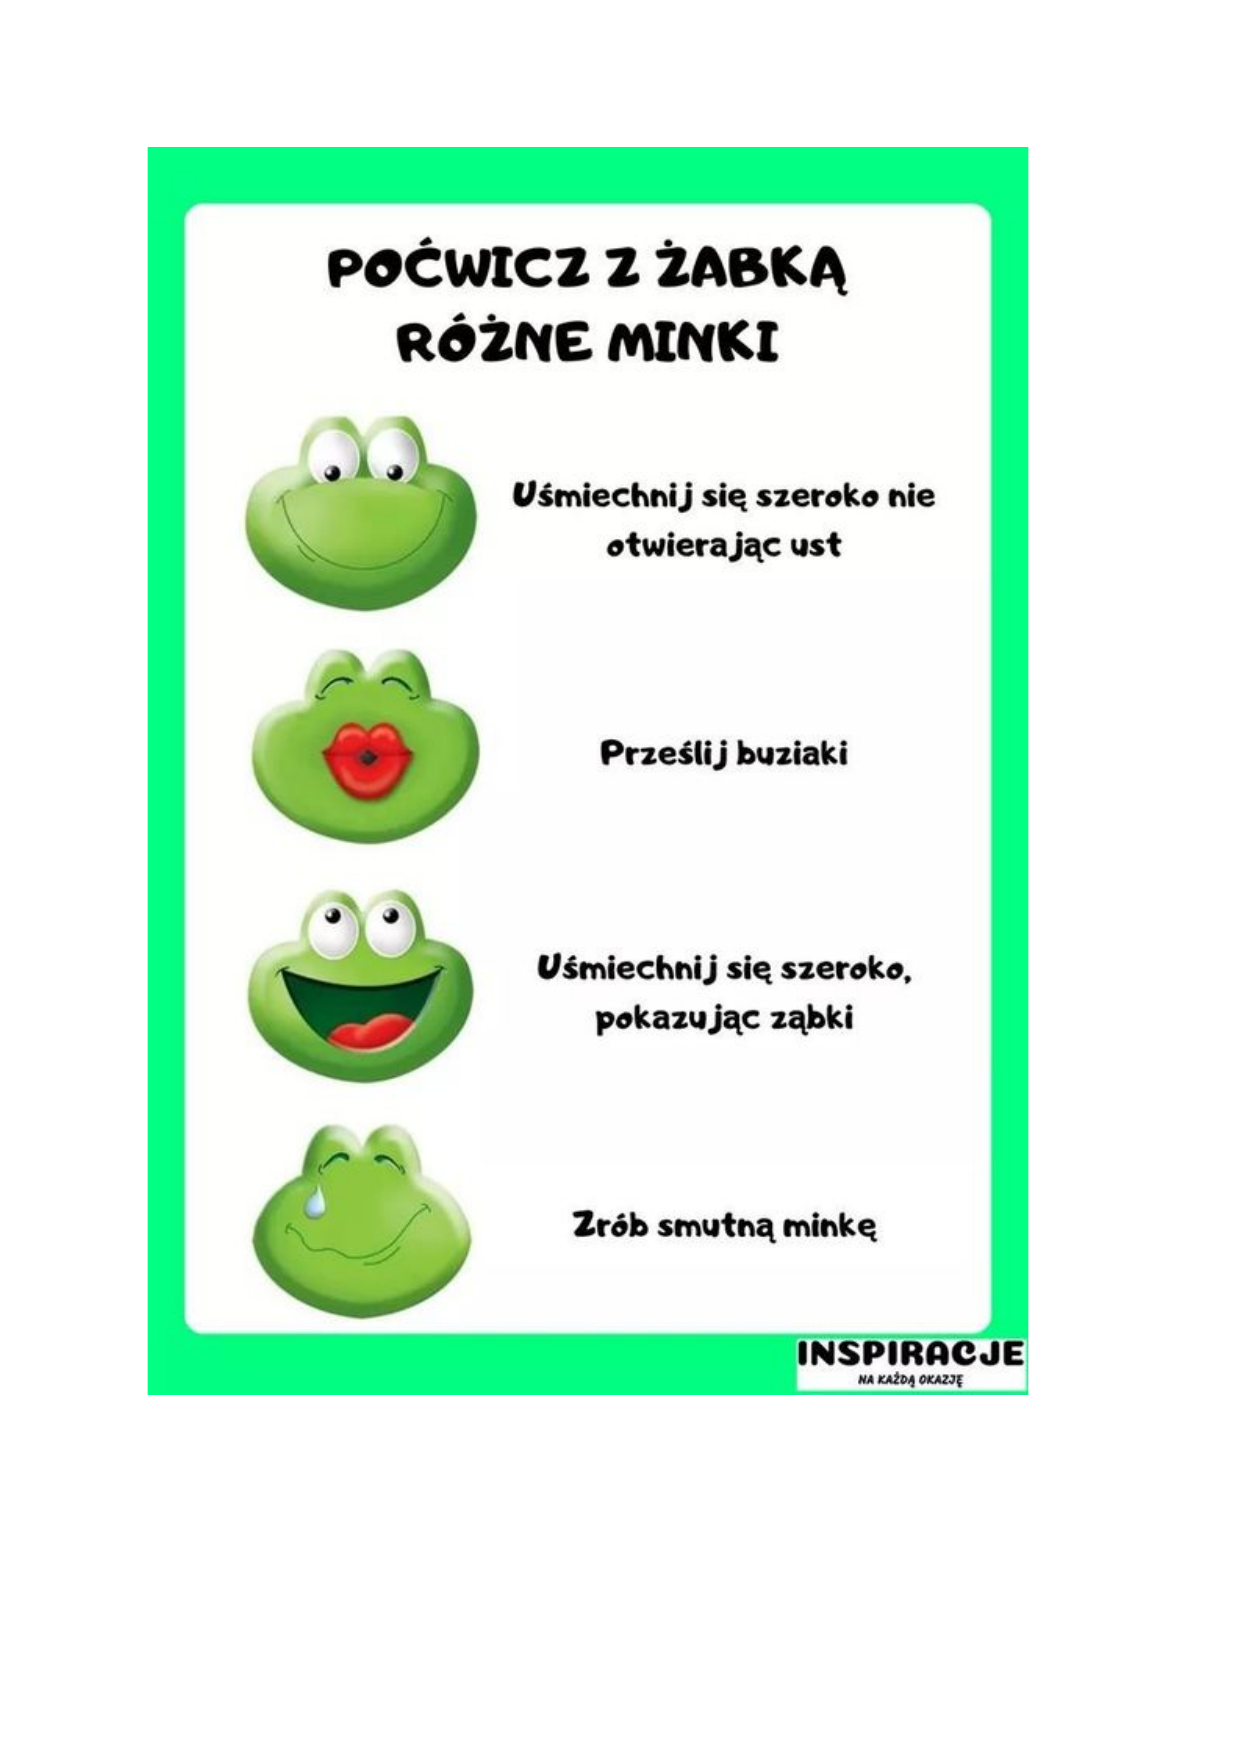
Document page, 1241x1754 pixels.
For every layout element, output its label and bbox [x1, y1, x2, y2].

picture [147, 147, 1029, 1395]
